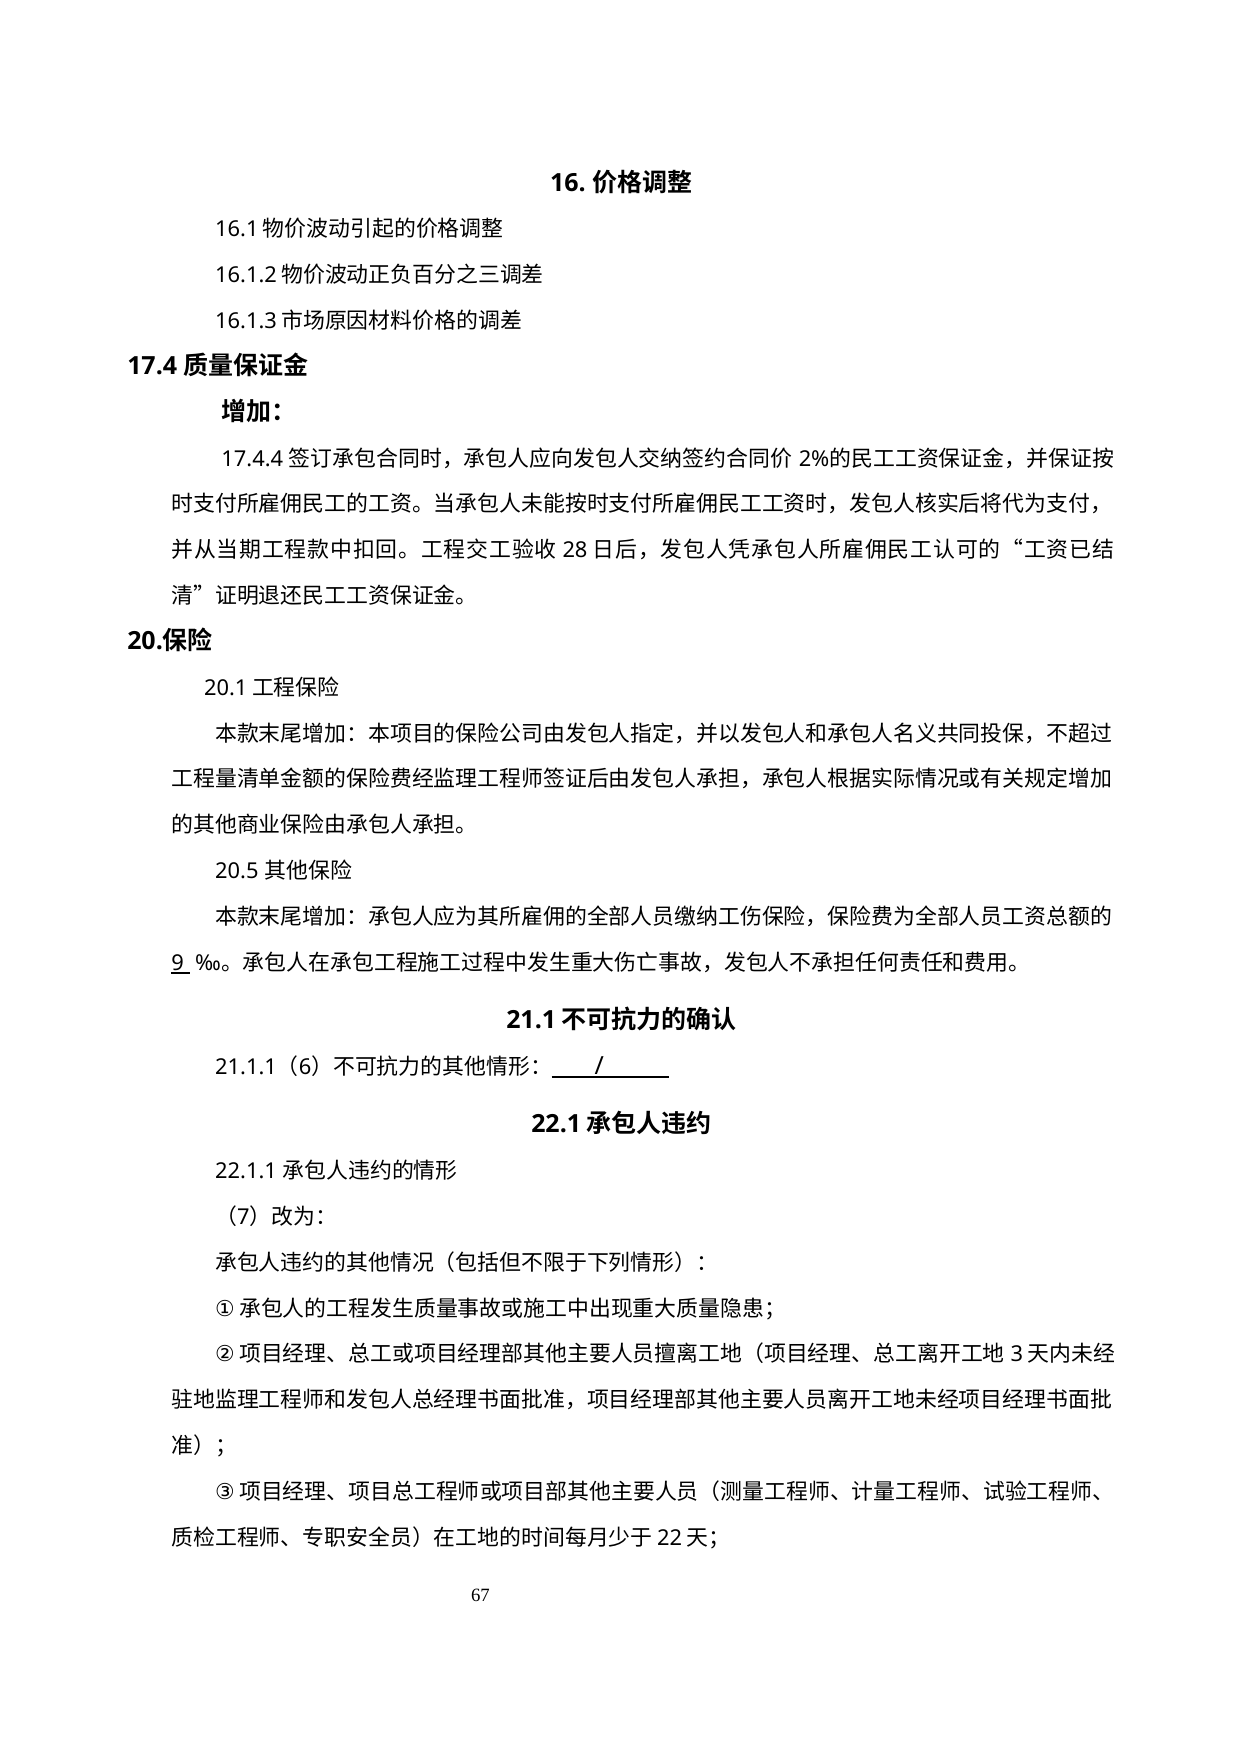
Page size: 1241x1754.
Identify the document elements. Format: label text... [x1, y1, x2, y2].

text ③项目经理、项目总工程师或项目部其他主要人员（测量工程师、计量工程师、试验工程师、质检工程师、专职安全员）在工地的时间每月少于22天； [171, 1463, 1115, 1554]
text 增加： [171, 383, 1115, 429]
text 17.4.4 签订承包合同时，承包人应向发包人交纳签约合同价2%的民工工资保证金，并保证按时支付所雇佣民工的工资。当承包人未能按时支付所雇佣民工工资时，发包人核实后将代为支付，并从当期工程款中扣回。工程交工验收28日后，发包人凭承包人所雇佣民工认可的“工资已结清”证明退还民工工资保证金。 [171, 429, 1115, 613]
text 本款末尾增加：本项目的保险公司由发包人指定，并以发包人和承包人名义共同投保，不超过工程量清单金额的保险费经监理工程师签证后由发包人承担，承包人根据实际情况或有关规定增加的其他商业保险由承包人承担。 [171, 704, 1115, 842]
text 20.1工程保险 [171, 658, 1115, 704]
text 16.1.3市场原因材料价格的调差 [171, 292, 1115, 338]
text 22.1.1 承包人违约的情形 [171, 1142, 1115, 1188]
text ①承包人的工程发生质量事故或施工中出现重大质量隐患； [171, 1279, 1115, 1325]
text 20.保险 [127, 613, 1115, 658]
text 20.5 其他保险 [171, 842, 1115, 888]
subtitle 16. 价格调整 [127, 154, 1115, 200]
text ②项目经理、总工或项目经理部其他主要人员擅离工地（项目经理、总工离开工地3天内未经驻地监理工程师和发包人总经理书面批准，项目经理部其他主要人员离开工地未经项目经理书面批准）； [171, 1325, 1115, 1463]
text 21.1.1（6）不可抗力的其他情形： / [171, 1038, 1115, 1083]
text 承包人违约的其他情况（包括但不限于下列情形）： [171, 1233, 1115, 1279]
text 16.1物价波动引起的价格调整 [171, 200, 1115, 246]
text 本款末尾增加：承包人应为其所雇佣的全部人员缴纳工伤保险，保险费为全部人员工资总额的 9 ‰。承包人在承包工程施工过程中发生重大伤亡事故，发包人不承担任何责任和费用。 [171, 888, 1115, 979]
text （7）改为： [171, 1188, 1115, 1233]
subtitle 22.1承包人违约 [127, 1096, 1115, 1142]
text 16.1.2物价波动正负百分之三调差 [171, 246, 1115, 292]
text 17.4 质量保证金 [127, 338, 1115, 383]
subtitle 21.1不可抗力的确认 [127, 992, 1115, 1038]
